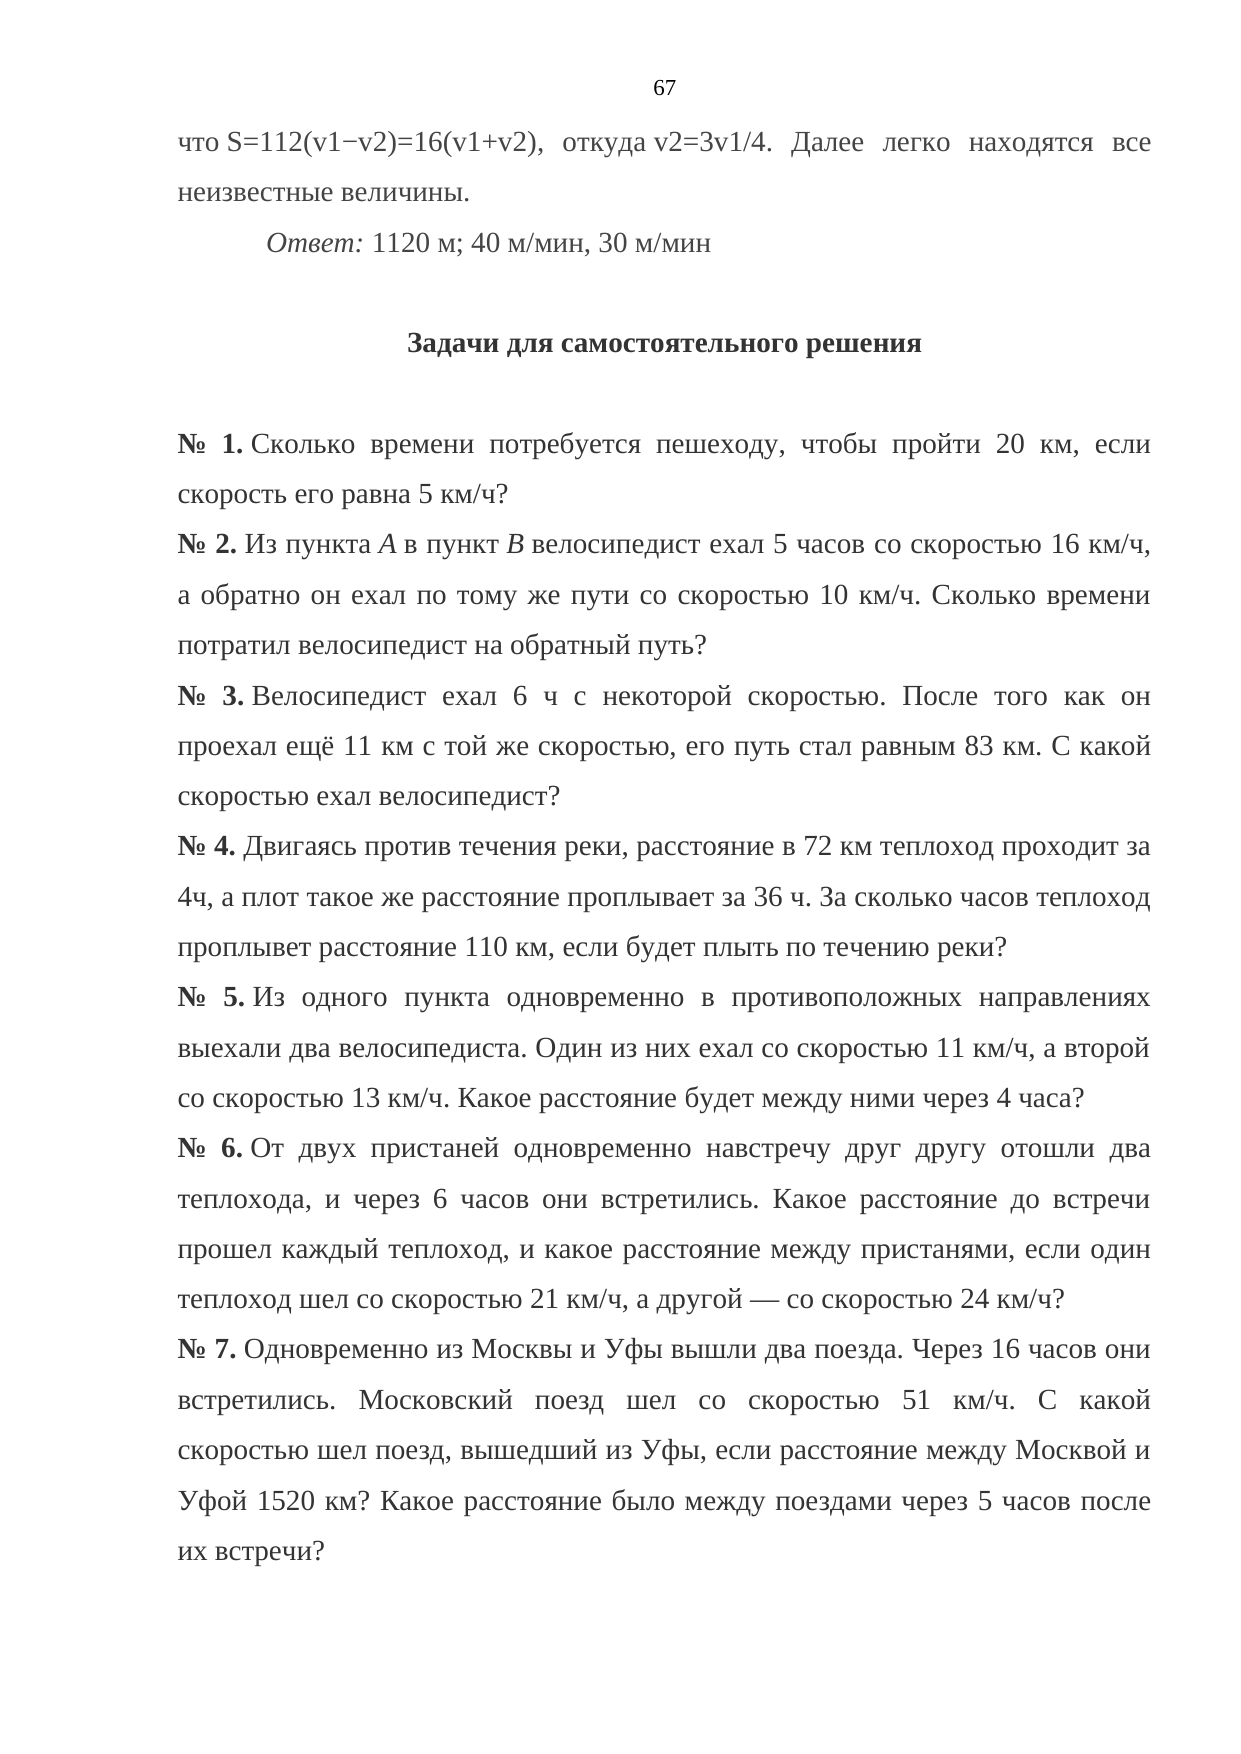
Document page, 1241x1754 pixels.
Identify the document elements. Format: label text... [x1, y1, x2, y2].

text Ответ: 1120 м; 40 м/мин, 30 м/мин [177, 225, 1152, 258]
text № 3. Велосипедист ехал 6 ч с некоторой скоростью. После того как он проехал ещё 11 км с той же скоростью, его путь стал равным 83 км. С какой скоростью ехал велосипедист? [177, 678, 1152, 812]
text № 4. Двигаясь против течения реки, расстояние в 72 км теплоход проходит за 4ч, а плот такое же расстояние проплывает за 36 ч. За сколько часов теплоход проплывет расстояние 110 км, если будет плыть по течению реки? [177, 828, 1152, 963]
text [177, 124, 1152, 208]
text № 5. Из одного пункта одновременно в противоположных направлениях выехали два велосипедиста. Один из них ехал со скоростью 11 км/ч, а второй со скоростью 13 км/ч. Какое расстояние будет между ними через 4 часа? [177, 979, 1152, 1114]
text № 6. От двух пристаней одновременно навстречу друг другу отошли два теплохода, и через 6 часов они встретились. Какое расстояние до встречи прошел каждый теплоход, и какое расстояние между пристанями, если один теплоход шел со скоростью 21 км/ч, а другой — со скоростью 24 км/ч? [177, 1130, 1152, 1315]
text № 7. Одновременно из Москвы и Уфы вышли два поезда. Через 16 часов они встретились. Московский поезд шел со скоростью 51 км/ч. С какой скоростью шел поезд, вышедший из Уфы, если расстояние между Москвой и Уфой 1520 км? Какое расстояние было между поездами через 5 часов после их встречи? [177, 1332, 1152, 1566]
text Задачи для самостоятельного решения [177, 325, 1152, 359]
text № 2. Из пункта А в пункт В велосипедист ехал 5 часов со скоростью 16 км/ч, а обратно он ехал по тому же пути со скоростью 10 км/ч. Сколько времени потратил велосипедист на обратный путь? [177, 527, 1152, 661]
text № 1. Сколько времени потребуется пешеходу, чтобы пройти 20 км, если скорость его равна 5 км/ч? [177, 426, 1152, 510]
